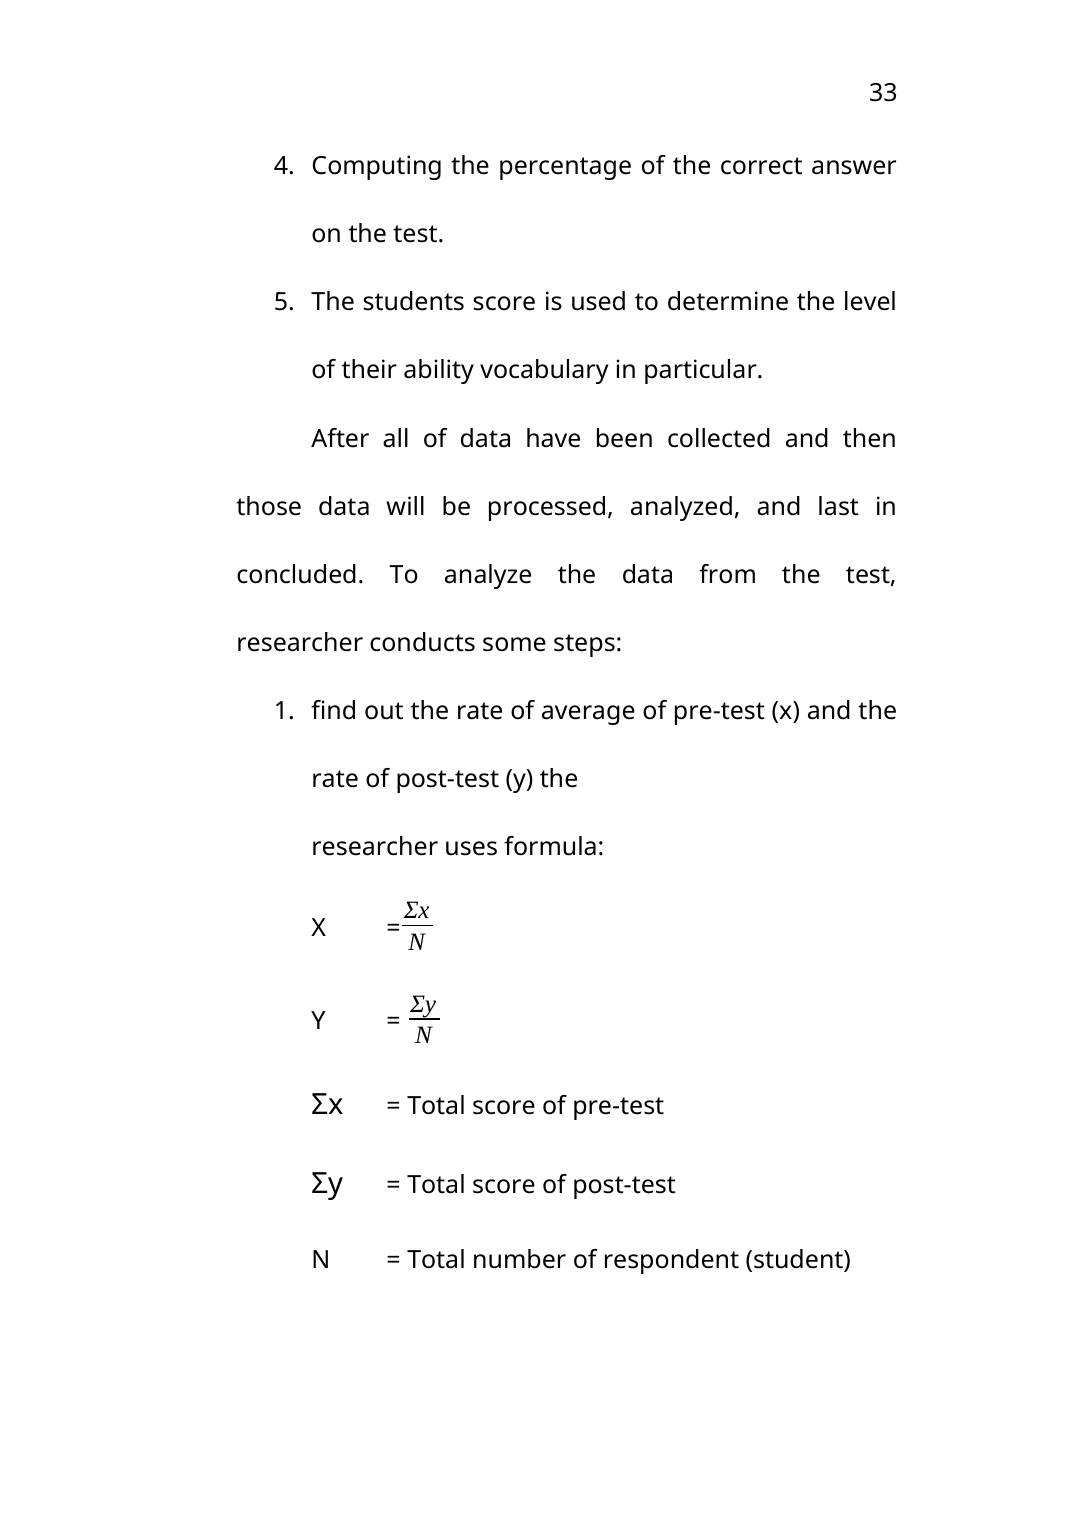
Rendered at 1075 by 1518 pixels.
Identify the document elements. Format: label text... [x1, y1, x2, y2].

list The students score is used to determine the level of their ability vocabulary in particular. [274, 284, 898, 386]
list find out the rate of average of pre-test (x) and the rate of post-test (y) the [274, 693, 898, 795]
text Y = [236, 990, 898, 1049]
list researcher uses formula: [311, 829, 898, 863]
list Computing the percentage of the correct answer on the test. [274, 148, 898, 250]
text Ʃy = Total score of post-test [236, 1162, 898, 1202]
text After all of data have been collected and then those data will be processed, analyzed, and last in concluded. To analyze the data from the test, researcher conducts some steps: [236, 420, 898, 659]
text X = [236, 897, 898, 956]
text N = Total number of respondent (student) [236, 1242, 898, 1276]
text Ʃx = Total score of pre-test [236, 1083, 898, 1123]
